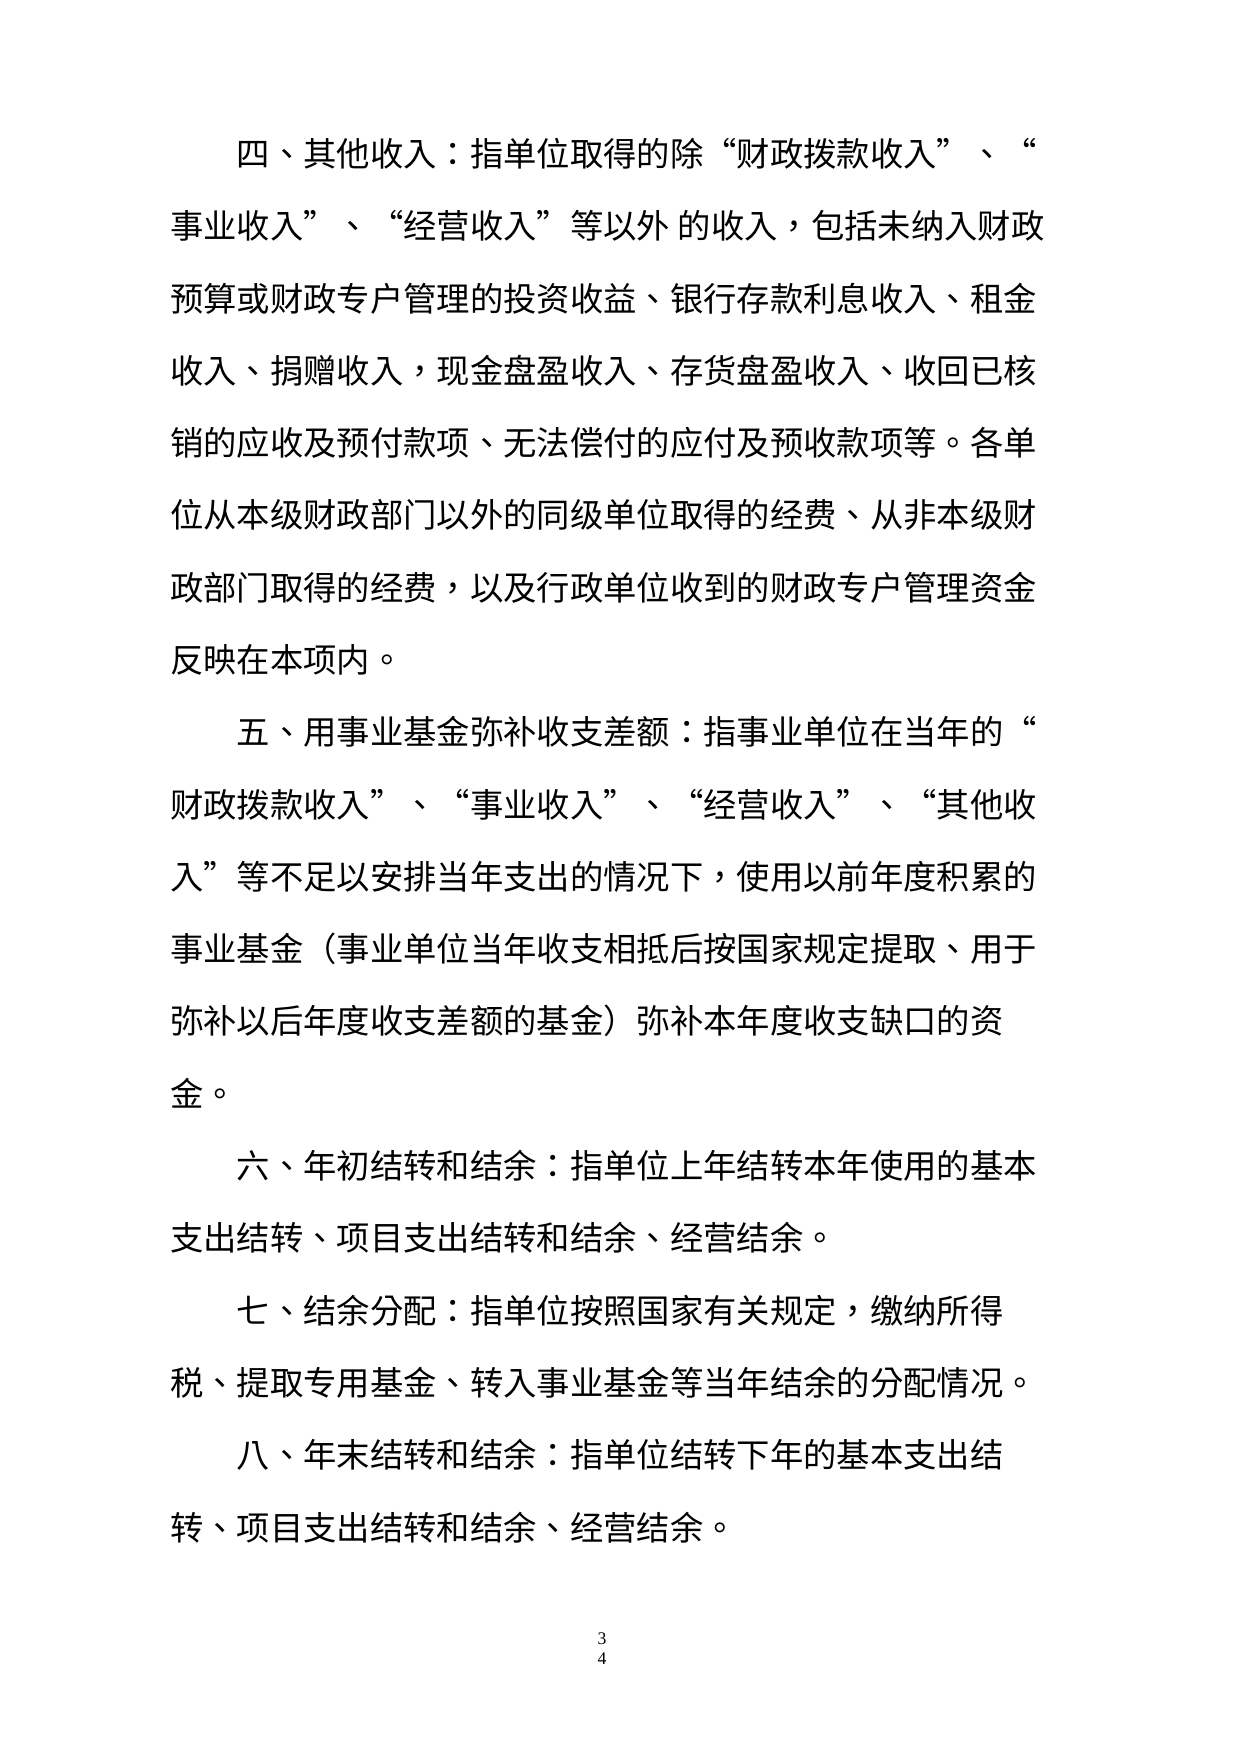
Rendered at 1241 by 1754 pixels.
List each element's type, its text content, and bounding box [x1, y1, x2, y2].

text 八、年末结转和结余：指单位结转下年的基本支出结转、项目支出结转和结余、经营结余。 [170, 1429, 1051, 1549]
text 七、结余分配：指单位按照国家有关规定，缴纳所得税、提取专用基金、转入事业基金等当年结余的分配情况。 [170, 1284, 1051, 1405]
text 五、用事业基金弥补收支差额：指事业单位在当年的“财政拨款收入”、“事业收入”、“经营收入”、“其他收入”等不足以安排当年支出的情况下，使用以前年度积累的事业基金（事业单位当年收支相抵后按国家规定提取、用于弥补以后年度收支差额的基金）弥补本年度收支缺口的资金。 [170, 706, 1051, 1116]
text 四、其他收入：指单位取得的除“财政拨款收入”、“事业收入”、“经营收入”等以外 的收入，包括未纳入财政预算或财政专户管理的投资收益、银行存款利息收入、租金收入、捐赠收入，现金盘盈收入、存货盘盈收入、收回已核销的应收及预付款项、无法偿付的应付及预收款项等。各单位从本级财政部门以外的同级单位取得的经费、从非本级财政部门取得的经费，以及行政单位收到的财政专户管理资金反映在本项内。 [170, 128, 1051, 682]
text 六、年初结转和结余：指单位上年结转本年使用的基本支出结转、项目支出结转和结余、经营结余。 [170, 1140, 1051, 1260]
